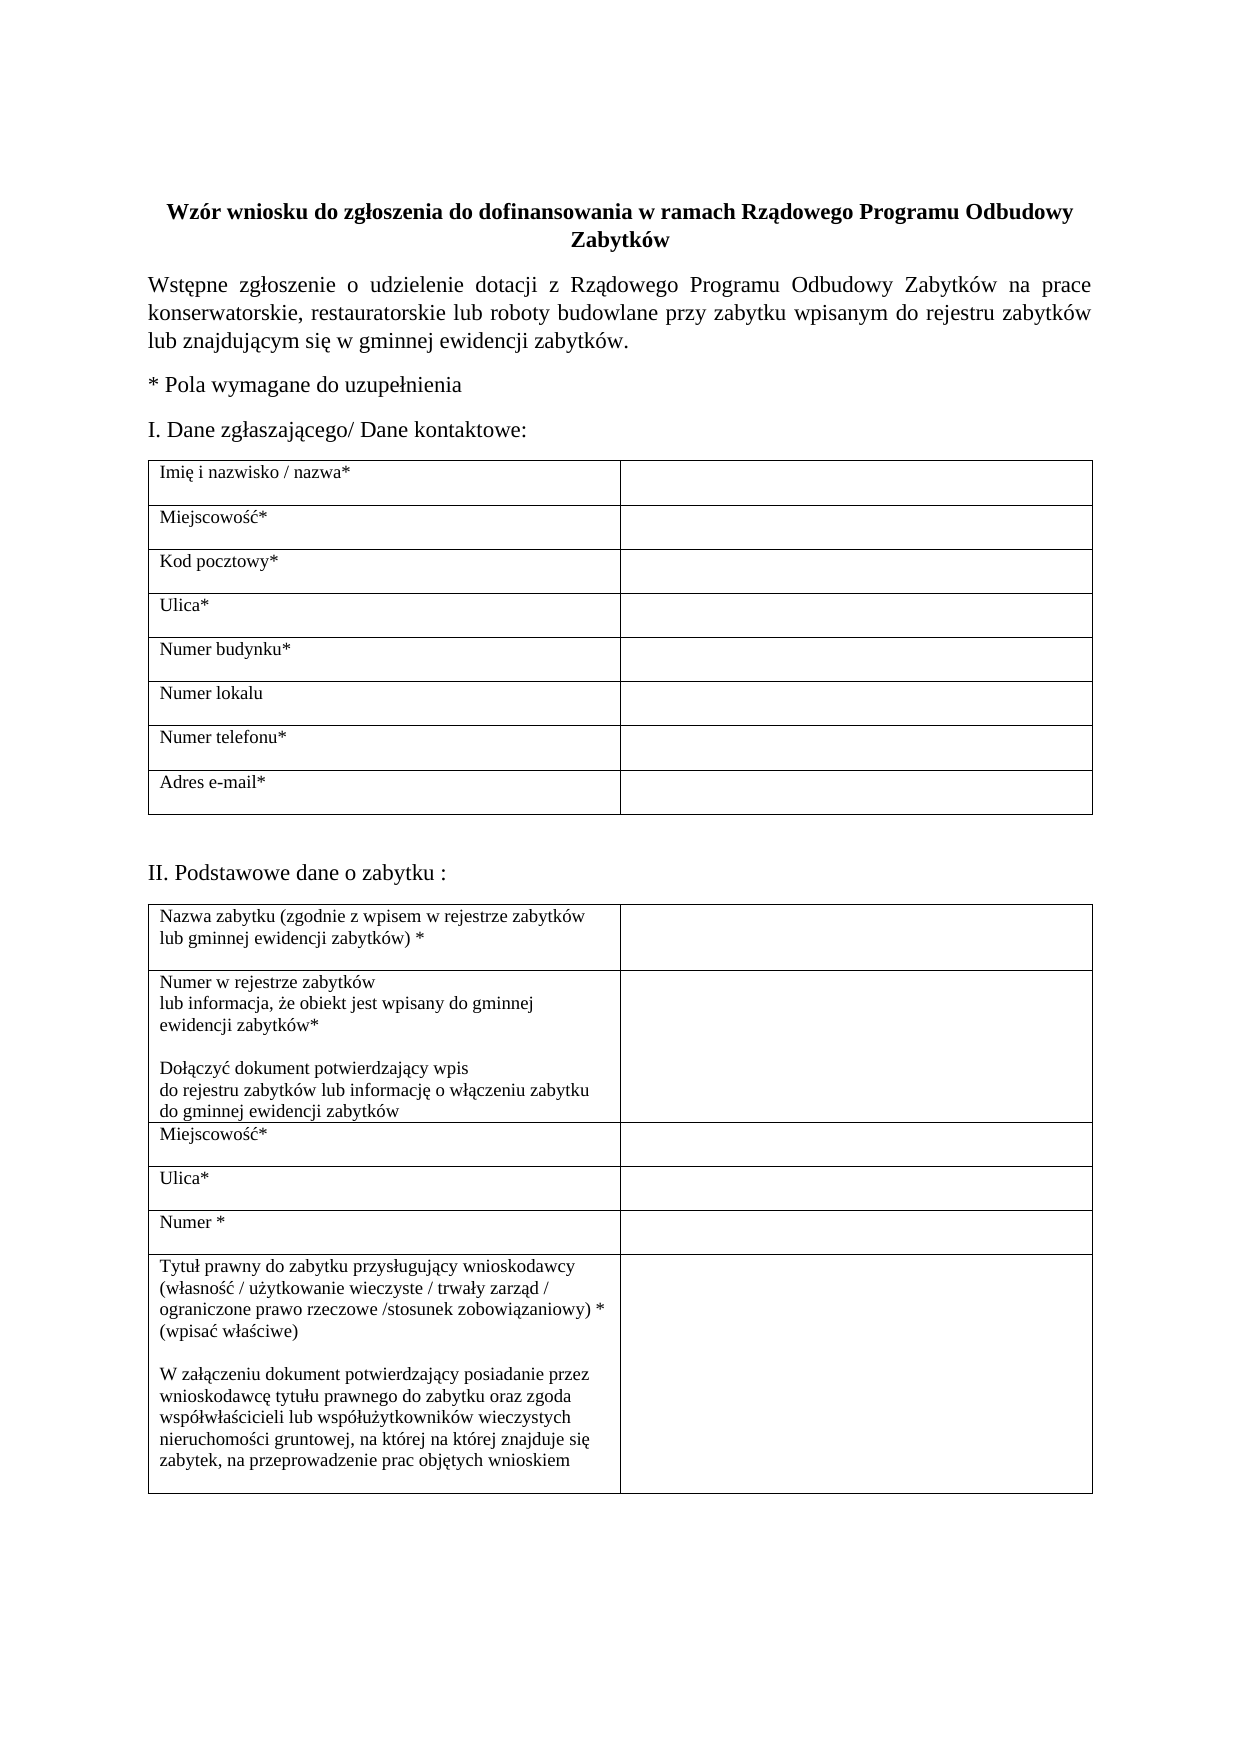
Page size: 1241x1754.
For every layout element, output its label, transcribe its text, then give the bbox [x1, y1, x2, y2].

table_cell [621, 638, 1092, 681]
table_cell [621, 550, 1092, 593]
table_cell Numer lokalu [149, 682, 620, 725]
table_cell [621, 506, 1092, 549]
table_cell [621, 1211, 1092, 1254]
table_cell Miejscowość* [149, 1123, 620, 1166]
table_cell [621, 726, 1092, 769]
table_cell Miejscowość* [149, 506, 620, 549]
table_cell Numer telefonu* [149, 726, 620, 769]
text * Pola wymagane do uzupełnienia [148, 371, 1093, 398]
table_header Nazwa zabytku (zgodnie z wpisem w rejestrze zabytków lub gminnej ewidencji zabytków) * [149, 905, 620, 970]
table_header Imię i nazwisko / nazwa* [149, 461, 620, 504]
text Wstępne zgłoszenie o udzielenie dotacji z Rządowego Programu Odbudowy Zabytków na prace konserwatorskie, restauratorskie lub roboty budowlane przy zabytku wpisanym do rejestru zabytków lub znajdującym się w gminnej ewidencji zabytków. [148, 271, 1093, 353]
table_cell [621, 682, 1092, 725]
table_cell Adres e-mail* [149, 771, 620, 814]
table_cell Tytuł prawny do zabytku przysługujący wnioskodawcy (własność / użytkowanie wieczyste / trwały zarząd / ograniczone prawo rzeczowe /stosunek zobowiązaniowy) * (wpisać właściwe) W załączeniu dokument potwierdzający posiadanie przez wnioskodawcę tytułu prawnego do zabytku oraz zgoda współwłaścicieli lub współużytkowników wieczystych nieruchomości gruntowej, na której na której znajduje się zabytek, na przeprowadzenie prac objętych wnioskiem [149, 1255, 620, 1492]
table_cell Numer w rejestrze zabytków lub informacja, że obiekt jest wpisany do gminnej ewidencji zabytków* Dołączyć dokument potwierdzający wpis do rejestru zabytków lub informację o włączeniu zabytku do gminnej ewidencji zabytków [149, 971, 620, 1122]
table_cell Kod pocztowy* [149, 550, 620, 593]
table_cell Ulica* [149, 594, 620, 637]
table_cell [621, 971, 1092, 1122]
table_cell [621, 771, 1092, 814]
table_cell [621, 1123, 1092, 1166]
table_cell Numer budynku* [149, 638, 620, 681]
table_header [621, 461, 1092, 504]
table_cell Ulica* [149, 1167, 620, 1210]
table_cell [621, 594, 1092, 637]
table_cell [621, 1167, 1092, 1210]
table_header [621, 905, 1092, 970]
text I. Dane zgłaszającego/ Dane kontaktowe: [148, 416, 1093, 442]
text Wzór wniosku do zgłoszenia do dofinansowania w ramach Rządowego Programu Odbudowy Zabytków [148, 198, 1093, 253]
text II. Podstawowe dane o zabytku : [148, 859, 1093, 886]
table_cell Numer * [149, 1211, 620, 1254]
table_cell [621, 1255, 1092, 1492]
